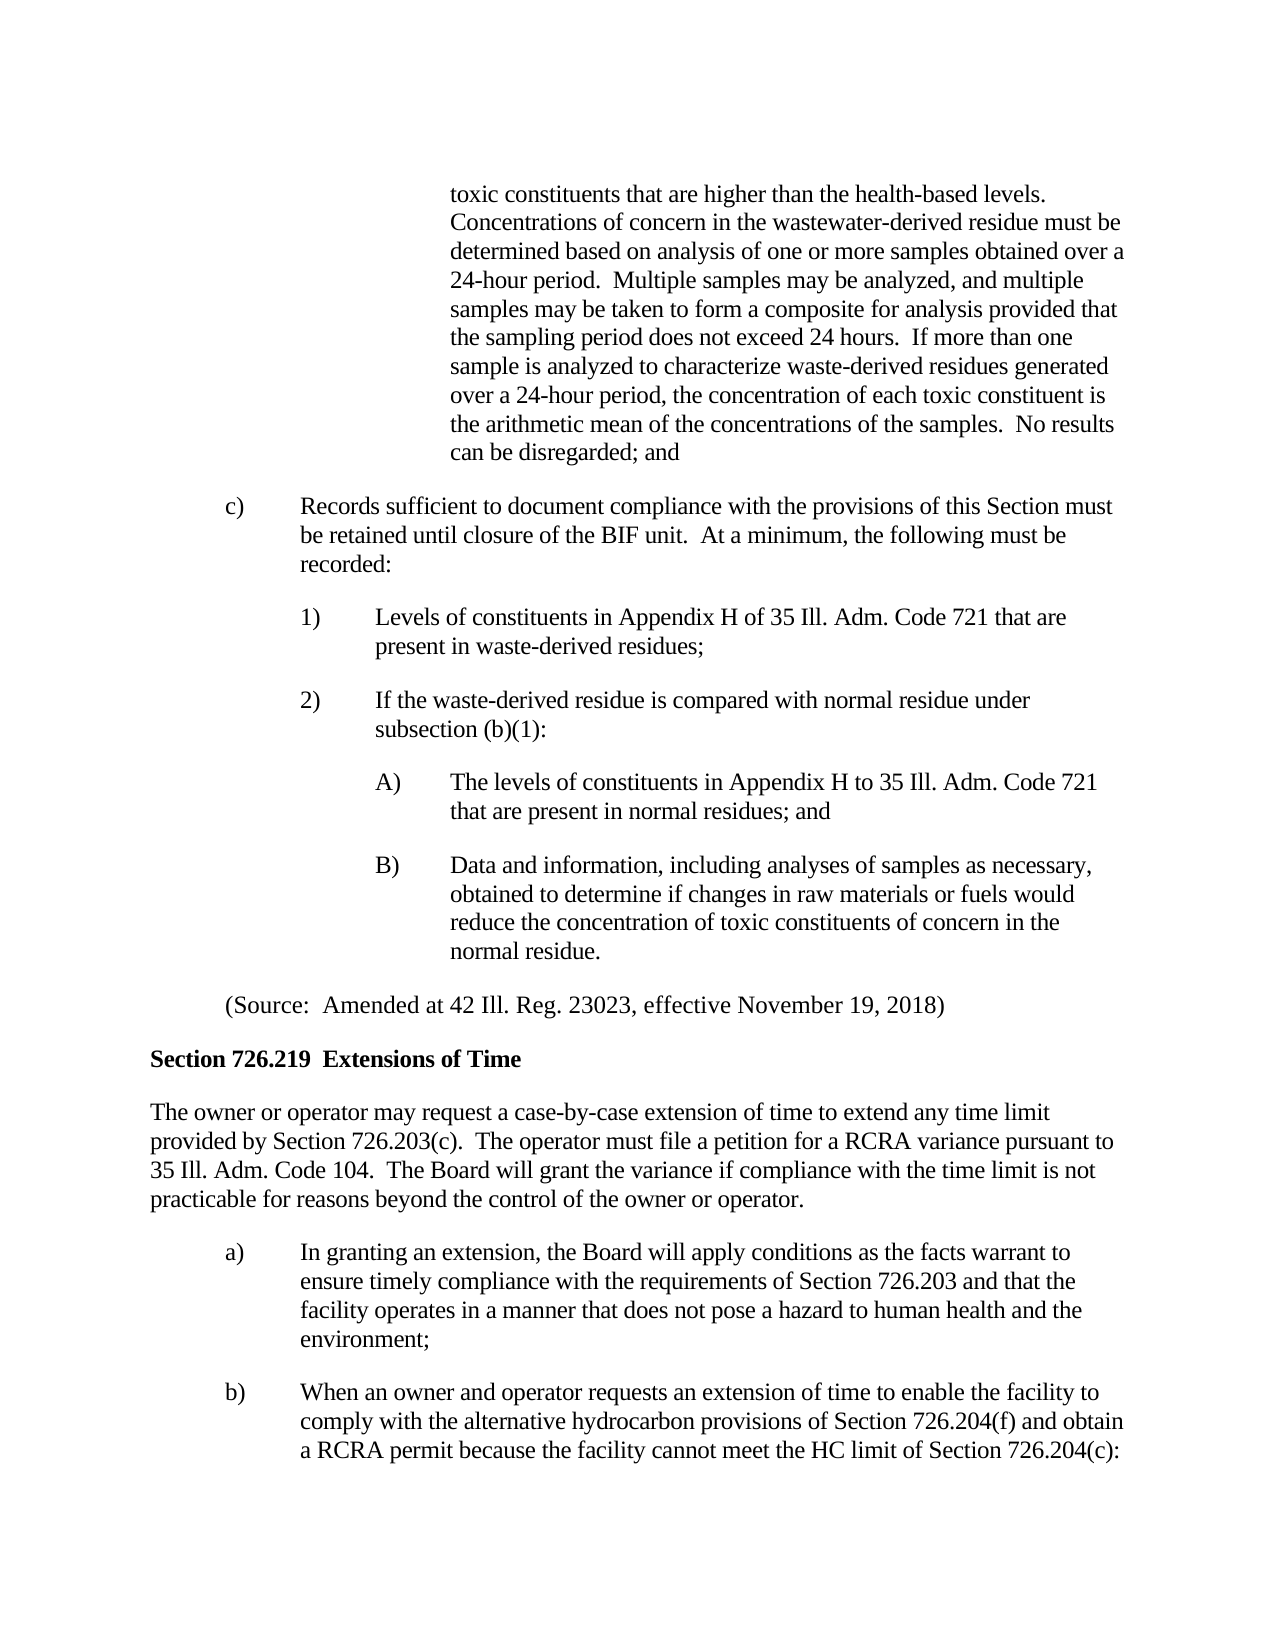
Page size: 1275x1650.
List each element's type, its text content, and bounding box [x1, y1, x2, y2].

text a) In granting an extension, the Board will apply conditions as the facts warrant to ensure timely compliance with the requirements of Section 726.203 and that the facility operates in a manner that does not pose a hazard to human health and the environment; [225, 1237, 1125, 1352]
text c) Records sufficient to document compliance with the provisions of this Section must be retained until closure of the BIF unit. At a minimum, the following must be recorded: [225, 491, 1125, 577]
text A) The levels of constituents in Appendix H to 35 Ill. Adm. Code 721 that are present in normal residues; and [375, 767, 1125, 825]
text B) Data and information, including analyses of samples as necessary, obtained to determine if changes in raw materials or fuels would reduce the concentration of toxic constituents of concern in the normal residue. [375, 850, 1125, 965]
text (Source: Amended at 42 Ill. Reg. 23023, effective November 19, 2018) [225, 990, 1125, 1019]
text Section 726.219 Extensions of Time [150, 1044, 1125, 1072]
text b) When an owner and operator requests an extension of time to enable the facility to comply with the alternative hydrocarbon provisions of Section 726.204(f) and obtain a RCRA permit because the facility cannot meet the HC limit of Section 726.204(c): [225, 1377, 1125, 1464]
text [375, 179, 1125, 466]
text The owner or operator may request a case-by-case extension of time to extend any time limit provided by Section 726.203(c). The operator must file a petition for a RCRA variance pursuant to 35 Ill. Adm. Code 104. The Board will grant the variance if compliance with the time limit is not practicable for reasons beyond the control of the owner or operator. [150, 1097, 1125, 1212]
text 1) Levels of constituents in Appendix H of 35 Ill. Adm. Code 721 that are present in waste-derived residues; [300, 602, 1125, 660]
text 2) If the waste-derived residue is compared with normal residue under subsection (b)(1): [300, 685, 1125, 742]
